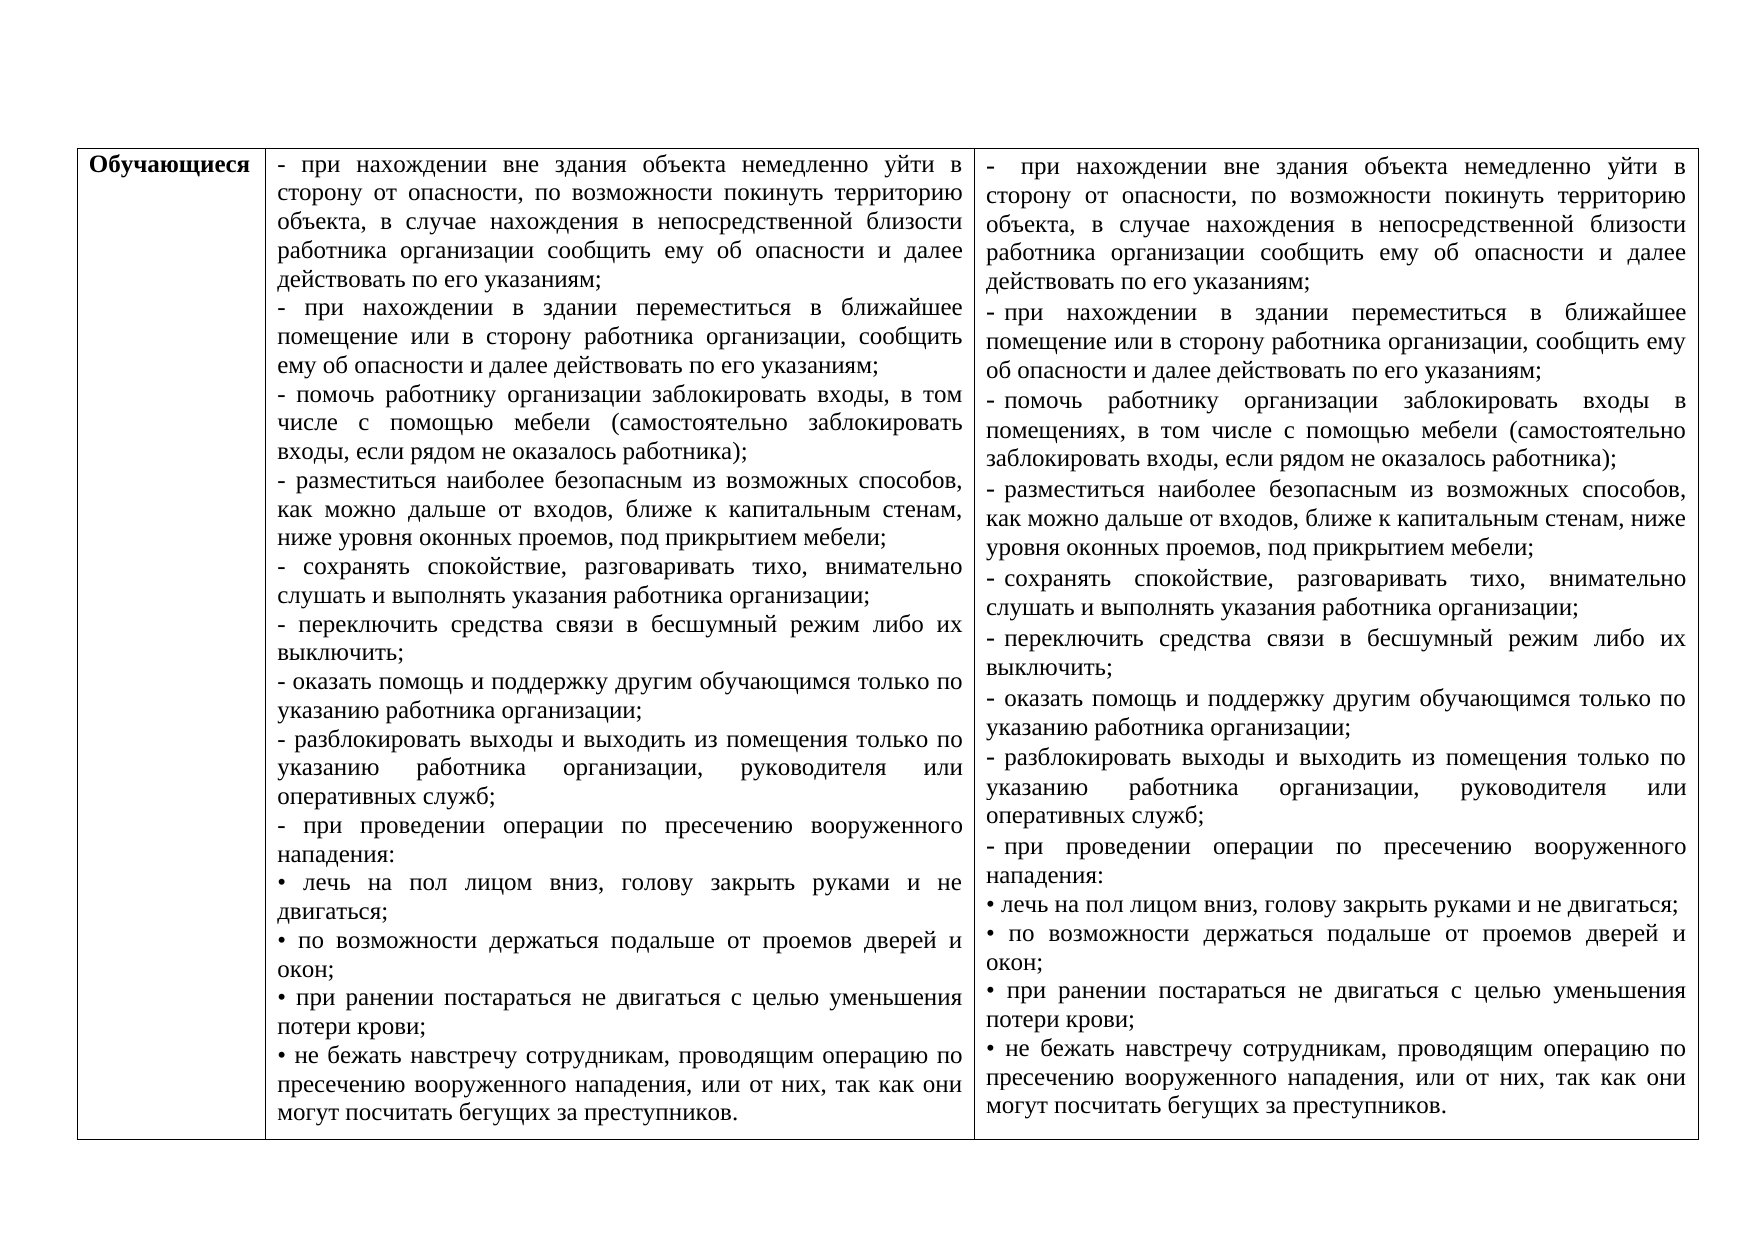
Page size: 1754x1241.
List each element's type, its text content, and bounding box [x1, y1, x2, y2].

table_cell при нахождении вне здания объекта немедленно уйти в сторону от опасности, по возможности покинуть территорию объекта, в случае нахождения в непосредственной близости работника организации сообщить ему об опасности и далее действовать по его указаниям; при нахождении в здании переместиться в ближайшее помещение или в сторону работника организации, сообщить ему об опасности и далее действовать по его указаниям; помочь работнику организации заблокировать входы в помещениях, в том числе с помощью мебели (самостоятельно заблокировать входы, если рядом не оказалось работника); разместиться наиболее безопасным из возможных способов, как можно дальше от входов, ближе к капитальным стенам, ниже уровня оконных проемов, под прикрытием мебели; сохранять спокойствие, разговаривать тихо, внимательно слушать и выполнять указания работника организации; переключить средства связи в бесшумный режим либо их выключить; оказать помощь и поддержку другим обучающимся только по указанию работника организации; разблокировать выходы и выходить из помещения только по указанию работника организации, руководителя или оперативных служб; при проведении операции по пресечению вооруженного нападения: • лечь на пол лицом вниз, голову закрыть руками и не двигаться; • по возможности держаться подальше от проемов дверей и окон; • при ранении постараться не двигаться с целью уменьшения потери крови; • не бежать навстречу сотрудникам, проводящим операцию по пресечению вооруженного нападения, или от них, так как они могут посчитать бегущих за преступников. [975, 149, 1698, 1139]
table_cell Обучающиеся [78, 149, 265, 1139]
table_cell - при нахождении вне здания объекта немедленно уйти в сторону от опасности, по возможности покинуть территорию объекта, в случае нахождения в непосредственной близости работника организации сообщить ему об опасности и далее действовать по его указаниям; - при нахождении в здании переместиться в ближайшее помещение или в сторону работника организации, сообщить ему об опасности и далее действовать по его указаниям; - помочь работнику организации заблокировать входы, в том числе с помощью мебели (самостоятельно заблокировать входы, если рядом не оказалось работника); - разместиться наиболее безопасным из возможных способов, как можно дальше от входов, ближе к капитальным стенам, ниже уровня оконных проемов, под прикрытием мебели; - сохранять спокойствие, разговаривать тихо, внимательно слушать и выполнять указания работника организации; - переключить средства связи в бесшумный режим либо их выключить; - оказать помощь и поддержку другим обучающимся только по указанию работника организации; - разблокировать выходы и выходить из помещения только по указанию работника организации, руководителя или оперативных служб; - при проведении операции по пресечению вооруженного нападения: • лечь на пол лицом вниз, голову закрыть руками и не двигаться; • по возможности держаться подальше от проемов дверей и окон; • при ранении постараться не двигаться с целью уменьшения потери крови; • не бежать навстречу сотрудникам, проводящим операцию по пресечению вооруженного нападения, или от них, так как они могут посчитать бегущих за преступников. [266, 149, 974, 1139]
